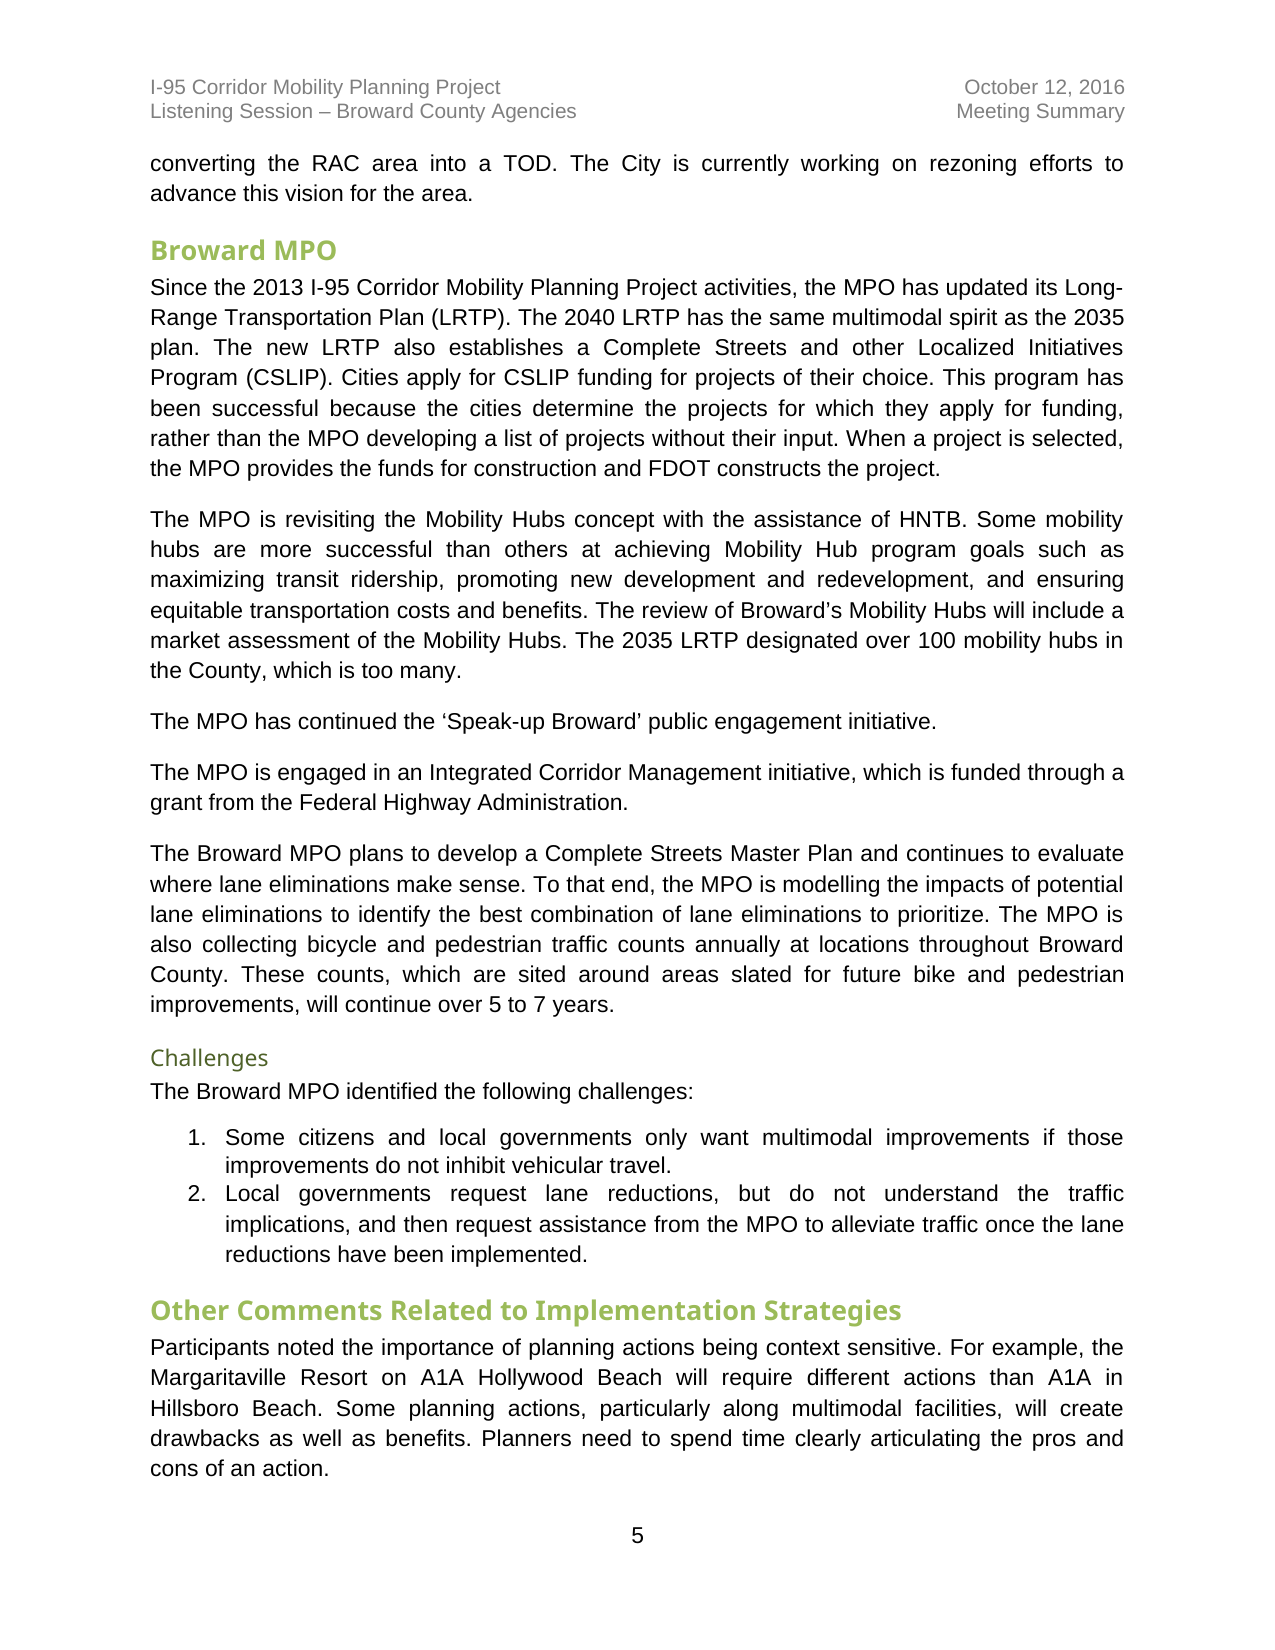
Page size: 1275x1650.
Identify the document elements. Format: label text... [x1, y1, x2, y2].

text The MPO has continued the ‘Speak-up Broward’ public engagement initiative. [150, 708, 1125, 734]
text The Broward MPO plans to develop a Complete Streets Master Plan and continues to evaluate where lane eliminations make sense. To that end, the MPO is modelling the impacts of potential lane eliminations to identify the best combination of lane eliminations to prioritize. The MPO is also collecting bicycle and pedestrian traffic counts annually at locations throughout Broward County. These counts, which are sited around areas slated for future bike and pedestrian improvements, will continue over 5 to 7 years. [150, 840, 1125, 1018]
list Local governments request lane reductions, but do not understand the traffic implications, and then request assistance from the MPO to alleviate traffic once the lane reductions have been implemented. [187, 1180, 1125, 1267]
text The MPO is revisiting the Mobility Hubs concept with the assistance of HNTB. Some mobility hubs are more successful than others at achieving Mobility Hub program goals such as maximizing transit ridership, promoting new development and redevelopment, and ensuring equitable transportation costs and benefits. The review of Broward’s Mobility Hubs will include a market assessment of the Mobility Hubs. The 2035 LRTP designated over 100 mobility hubs in the County, which is too many. [150, 506, 1125, 683]
text Since the 2013 I-95 Corridor Mobility Planning Project activities, the MPO has updated its Long-Range Transportation Plan (LRTP). The 2040 LRTP has the same multimodal spirit as the 2035 plan. The new LRTP also establishes a Complete Streets and other Localized Initiatives Program (CSLIP). Cities apply for CSLIP funding for projects of their choice. This program has been successful because the cities determine the projects for which they apply for funding, rather than the MPO developing a list of projects without their input. When a project is selected, the MPO provides the funds for construction and FDOT constructs the project. [150, 274, 1125, 481]
text The MPO is engaged in an Integrated Corridor Management initiative, which is funded through a grant from the Federal Highway Administration. [150, 759, 1125, 816]
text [150, 150, 1125, 207]
list Some citizens and local governments only want multimodal improvements if those improvements do not inhibit vehicular travel. [187, 1123, 1125, 1178]
subtitle Challenges [150, 1042, 1125, 1074]
text The Broward MPO identified the following challenges: [150, 1078, 1125, 1105]
text Participants noted the importance of planning actions being context sensitive. For example, the Margaritaville Resort on A1A Hollywood Beach will require different actions than A1A in Hillsboro Beach. Some planning actions, particularly along multimodal facilities, will create drawbacks as well as benefits. Planners need to spend time clearly articulating the pros and cons of an action. [150, 1334, 1125, 1481]
subtitle Broward MPO [150, 231, 1125, 268]
subtitle Other Comments Related to Implementation Strategies [150, 1292, 1125, 1329]
